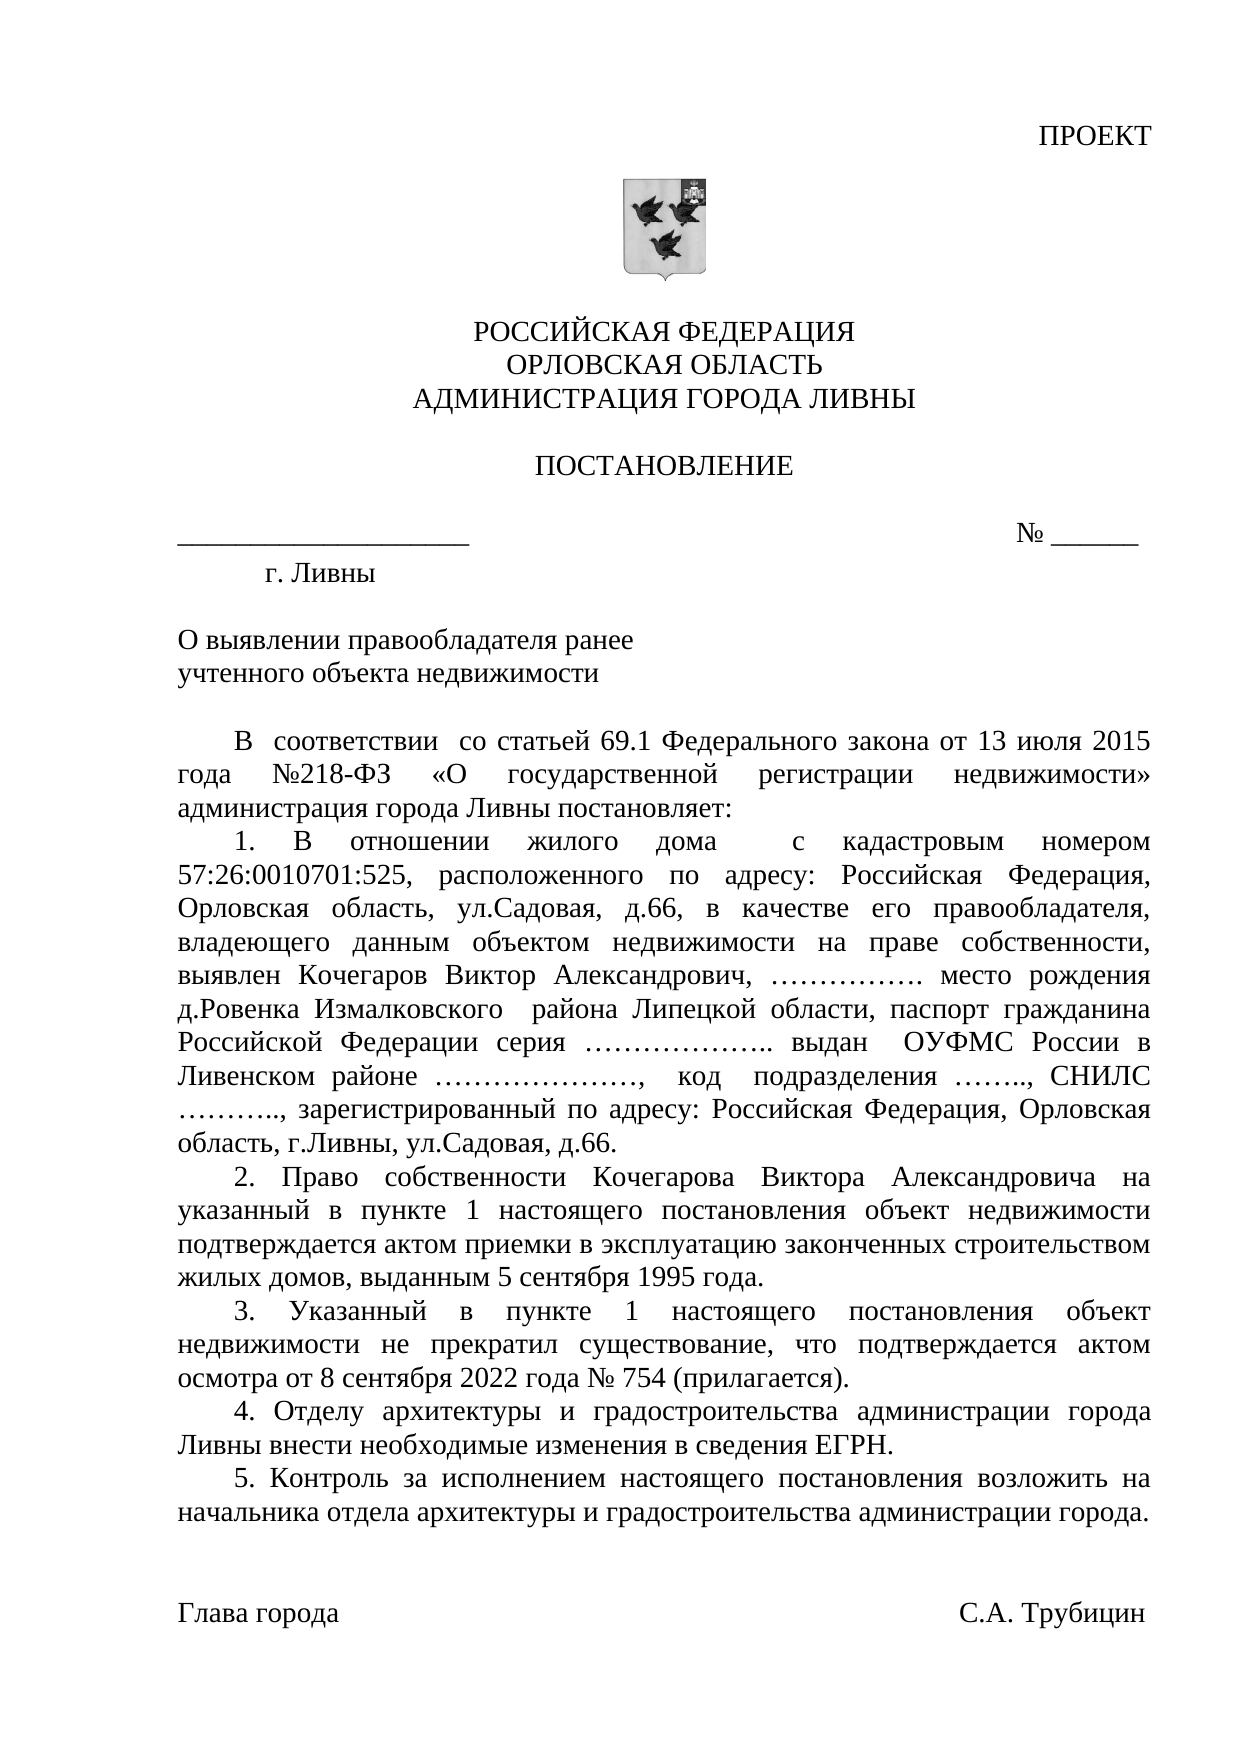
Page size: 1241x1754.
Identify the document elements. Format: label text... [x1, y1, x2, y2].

text ПРОЕКТ [177, 118, 1152, 152]
text 3. Указанный в пункте 1 настоящего постановления объект недвижимости не прекратил существование, что подтверждается актом осмотра от 8 сентября 2022 года № 754 (прилагается). [177, 1293, 1152, 1393]
subtitle ОРЛОВСКАЯ ОБЛАСТЬ [177, 347, 1152, 381]
text Глава города С.А. Трубицин [177, 1595, 1152, 1628]
text учтенного объекта недвижимости [177, 656, 1152, 689]
text О выявлении правообладателя ранее [177, 622, 1152, 656]
text В соответствии со статьей 69.1 Федерального закона от 13 июля 2015 года №218-ФЗ «О государственной регистрации недвижимости» администрация города Ливны постановляет: [177, 723, 1152, 823]
subtitle ____________________ № ______ [177, 515, 1152, 549]
text 1. В отношении жилого дома с кадастровым номером 57:26:0010701:525, расположенного по адресу: Российская Федерация, Орловская область, ул.Садовая, д.66, в качестве его правообладателя, владеющего данным объектом недвижимости на праве собственности, выявлен Кочегаров Виктор Александрович, ……………. место рождения д.Ровенка Измалковского района Липецкой области, паспорт гражданина Российской Федерации серия ……………….. выдан ОУФМС России в Ливенском районе …………………, код подразделения …….., СНИЛС ……….., зарегистрированный по адресу: Российская Федерация, Орловская область, г.Ливны, ул.Садовая, д.66. [177, 823, 1152, 1159]
text 4. Отделу архитектуры и градостроительства администрации города Ливны внести необходимые изменения в сведения ЕГРН. [177, 1393, 1152, 1461]
subtitle РОССИЙСКАЯ ФЕДЕРАЦИЯ [177, 314, 1152, 347]
text 5. Контроль за исполнением настоящего постановления возложить на начальника отдела архитектуры и градостроительства администрации города. [177, 1461, 1152, 1528]
subtitle АДМИНИСТРАЦИЯ ГОРОДА ЛИВНЫ [177, 381, 1152, 414]
text 2. Право собственности Кочегарова Виктора Александровича на указанный в пункте 1 настоящего постановления объект недвижимости подтверждается актом приемки в эксплуатацию законченных строительством жилых домов, выданным 5 сентября 1995 года. [177, 1159, 1152, 1293]
text ПОСТАНОВЛЕНИЕ [177, 448, 1152, 482]
subtitle г. Ливны [177, 555, 1152, 588]
